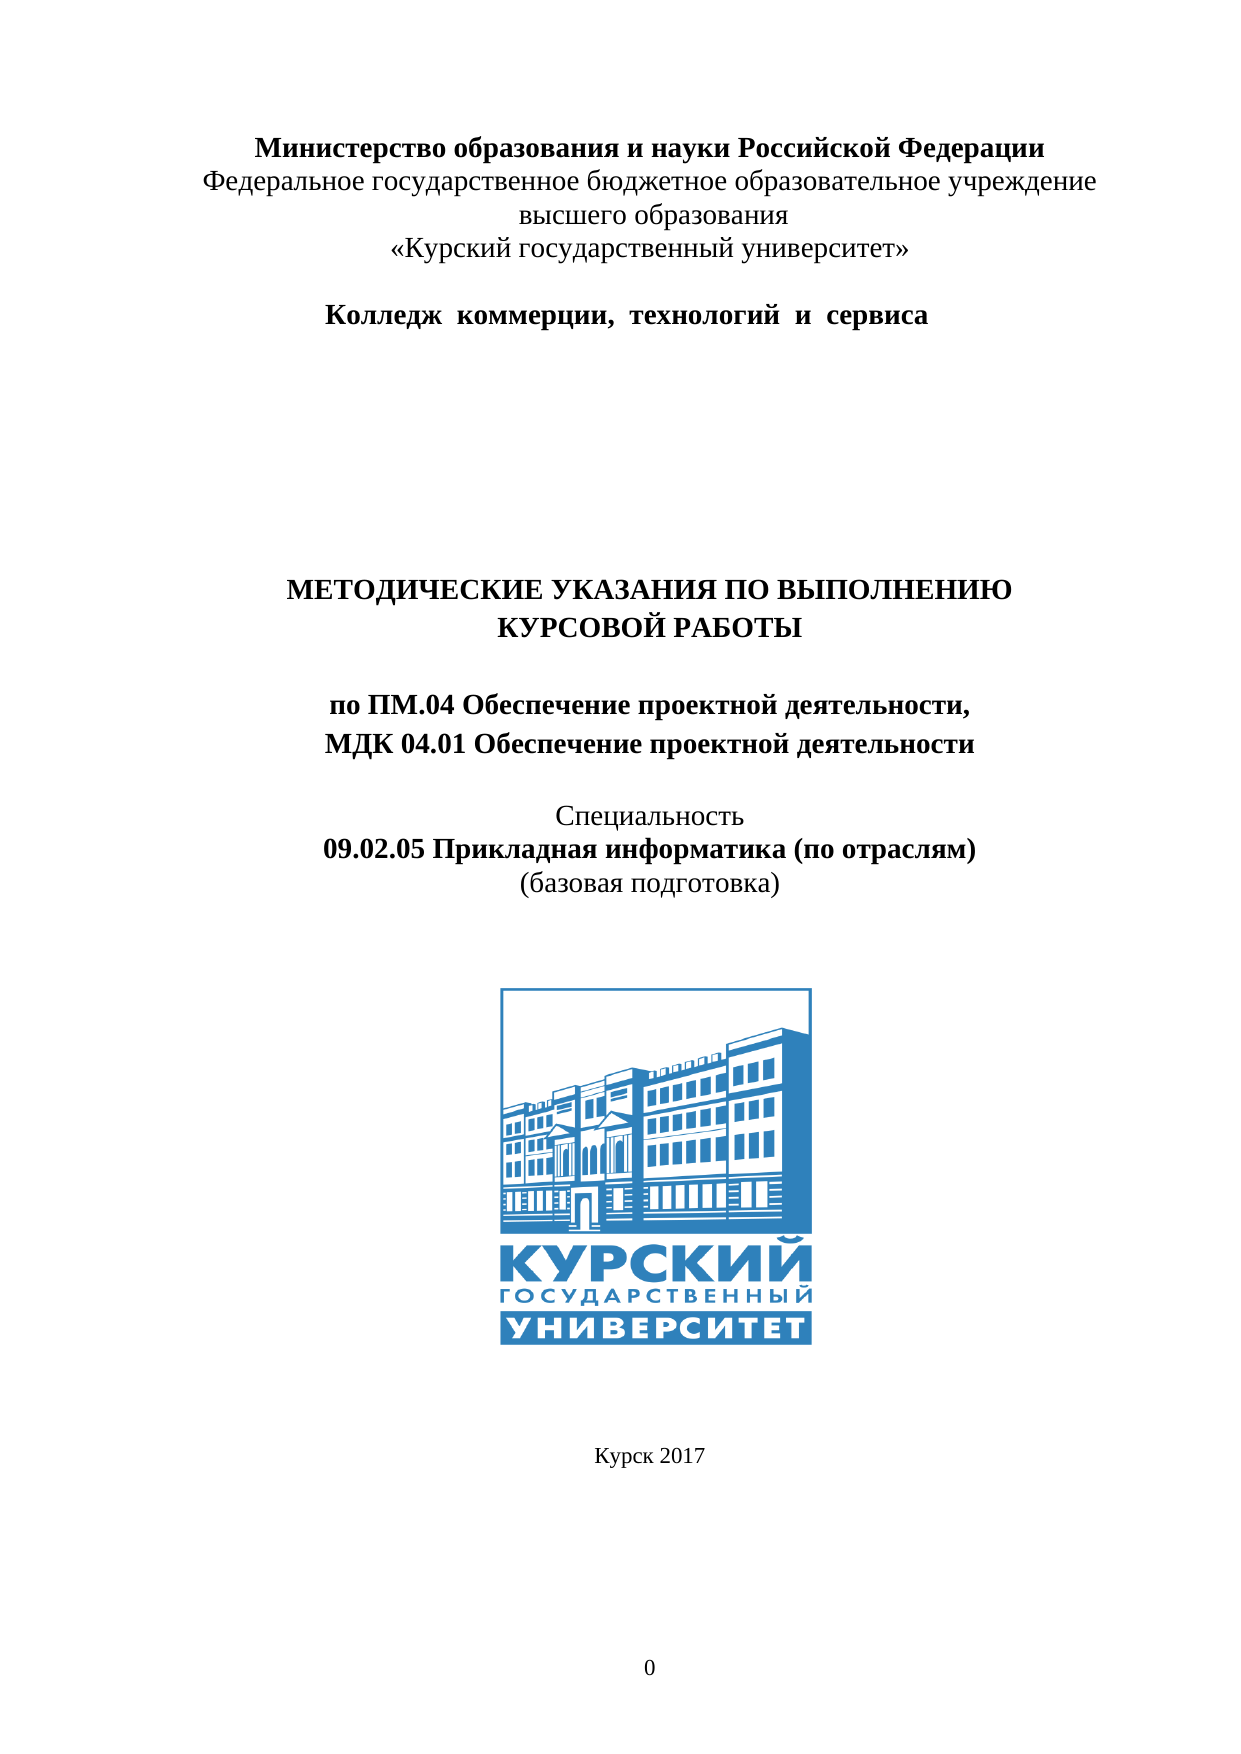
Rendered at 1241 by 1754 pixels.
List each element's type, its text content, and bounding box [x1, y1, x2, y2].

text (базовая подготовка) [148, 865, 1152, 899]
text Специальность [148, 798, 1152, 832]
text Колледж коммерции, технологий и сервиса [148, 297, 1152, 331]
subtitle Министерство образования и науки Российской Федерации [148, 130, 1152, 163]
text по ПМ.04 Обеспечение проектной деятельности, [148, 687, 1152, 721]
text Курск 2017 [148, 1442, 1152, 1469]
picture [479, 968, 832, 1362]
text 09.02.05 Прикладная информатика (по отраслям) [148, 832, 1152, 865]
text «Курский государственный университет» [148, 230, 1152, 264]
text Федеральное государственное бюджетное образовательное учреждение [148, 163, 1152, 197]
text Методические указания по выполнению [148, 572, 1152, 605]
text кУРСОВОЙ работы [148, 610, 1152, 644]
text МДК 04.01 Обеспечение проектной деятельности [148, 726, 1152, 759]
text высшего образования [148, 197, 1152, 230]
